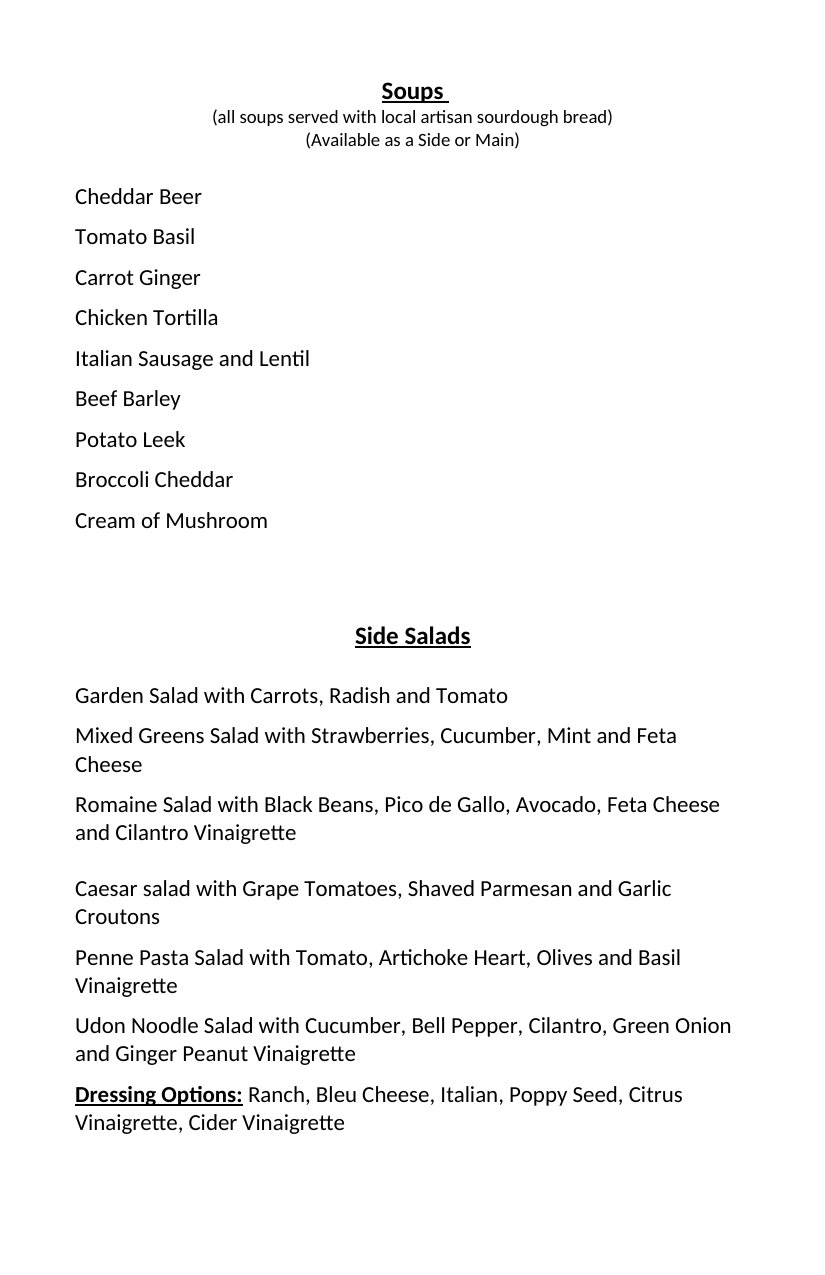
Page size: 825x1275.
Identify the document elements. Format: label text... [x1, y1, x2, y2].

text Mixed Greens Salad with Strawberries, Cucumber, Mint and Feta Cheese [75, 722, 750, 778]
text Penne Pasta Salad with Tomato, Artichoke Heart, Olives and Basil Vinaigrette [75, 943, 750, 999]
text Romaine Salad with Black Beans, Pico de Gallo, Avocado, Feta Cheese and Cilantro Vinaigrette [75, 790, 750, 846]
text Cheddar Beer [75, 182, 750, 210]
text Side Salads [75, 620, 750, 651]
text Chicken Tortilla [75, 303, 750, 331]
text Tomato Basil [75, 222, 750, 250]
text Soups [75, 75, 750, 106]
text Garden Salad with Carrots, Radish and Tomato [75, 681, 750, 709]
text Udon Noodle Salad with Cucumber, Bell Pepper, Cilantro, Green Onion and Ginger Peanut Vinaigrette [75, 1011, 750, 1067]
text Broccoli Cheddar [75, 466, 750, 493]
text Cream of Mushroom [75, 506, 750, 534]
text (Available as a Side or Main) [75, 128, 750, 151]
text Italian Sausage and Lentil [75, 344, 750, 372]
text Caesar salad with Grape Tomatoes, Shaved Parmesan and Garlic Croutons [75, 874, 750, 930]
text (all soups served with local artisan sourdough bread) [75, 106, 750, 128]
text Beef Barley [75, 384, 750, 412]
text Potato Leek [75, 425, 750, 453]
text Dressing Options: Ranch, Bleu Cheese, Italian, Poppy Seed, Citrus Vinaigrette, Cider Vinaigrette [75, 1080, 750, 1136]
text Carrot Ginger [75, 263, 750, 291]
